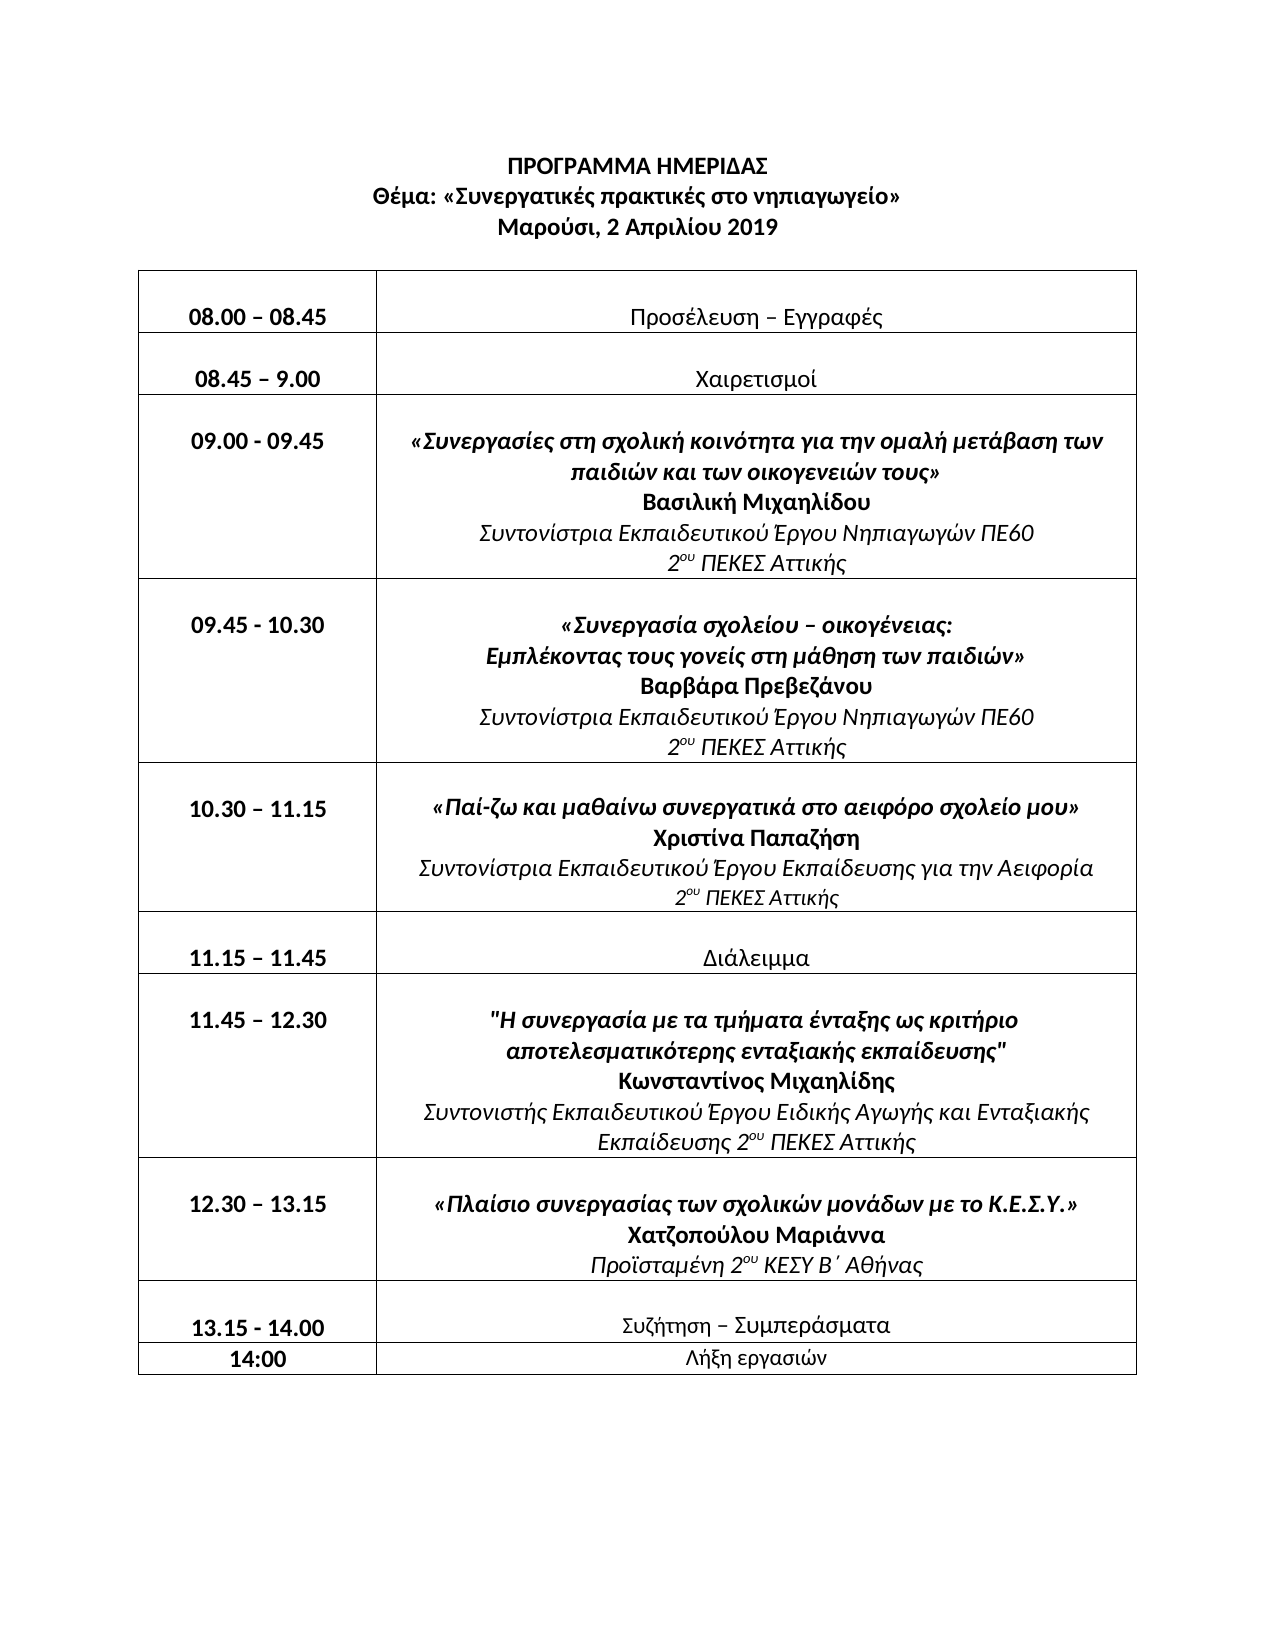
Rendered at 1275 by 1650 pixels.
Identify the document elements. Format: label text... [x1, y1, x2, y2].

table_cell 10.30 – 11.15 [139, 763, 376, 911]
table_cell «Πλαίσιο συνεργασίας των σχολικών μονάδων με το Κ.Ε.Σ.Υ.» Χατζοπούλου Μαριάννα Προϊσταμένη 2ου ΚΕΣΥ Β΄ Αθήνας [377, 1158, 1136, 1280]
table_cell Χαιρετισμοί [377, 333, 1136, 394]
table_cell "Η συνεργασία με τα τμήματα ένταξης ως κριτήριο αποτελεσματικότερης ενταξιακής εκπαίδευσης" Κωνσταντίνος Μιχαηλίδης Συντονιστής Εκπαιδευτικού Έργου Ειδικής Αγωγής και Ενταξιακής Εκπαίδευσης 2ου ΠΕΚΕΣ Αττικής [377, 974, 1136, 1157]
table_header 08.00 – 08.45 [139, 271, 376, 332]
table_cell «Συνεργασίες στη σχολική κοινότητα για την ομαλή μετάβαση των παιδιών και των οικογενειών τους» Βασιλική Μιχαηλίδου Συντονίστρια Εκπαιδευτικού Έργου Νηπιαγωγών ΠΕ60 2ου ΠΕΚΕΣ Αττικής [377, 395, 1136, 578]
table_cell 14:00 [139, 1343, 376, 1374]
table_cell «Συνεργασία σχολείου – οικογένειας: Εμπλέκοντας τους γονείς στη μάθηση των παιδιών» Βαρβάρα Πρεβεζάνου Συντονίστρια Εκπαιδευτικού Έργου Νηπιαγωγών ΠΕ60 2ου ΠΕΚΕΣ Αττικής [377, 579, 1136, 762]
table_cell «Παί-ζω και μαθαίνω συνεργατικά στο αειφόρο σχολείο μου» Χριστίνα Παπαζήση Συντονίστρια Εκπαιδευτικού Έργου Εκπαίδευσης για την Αειφορία 2ου ΠΕΚΕΣ Αττικής [377, 763, 1136, 911]
table_cell 11.45 – 12.30 [139, 974, 376, 1157]
table_cell Συζήτηση – Συμπεράσματα [377, 1281, 1136, 1342]
table_header Προσέλευση – Εγγραφές [377, 271, 1136, 332]
text ΠΡΟΓΡΑΜΜΑ ΗΜΕΡΙΔΑΣ [150, 150, 1125, 181]
text Θέμα: «Συνεργατικές πρακτικές στο νηπιαγωγείο» [150, 181, 1125, 211]
table_cell 11.15 – 11.45 [139, 912, 376, 973]
table_cell 09.00 - 09.45 [139, 395, 376, 578]
text Μαρούσι, 2 Απριλίου 2019 [150, 211, 1125, 242]
table_cell 08.45 – 9.00 [139, 333, 376, 394]
table_cell Διάλειμμα [377, 912, 1136, 973]
table_cell 13.15 - 14.00 [139, 1281, 376, 1342]
table_cell 12.30 – 13.15 [139, 1158, 376, 1280]
table_cell 09.45 - 10.30 [139, 579, 376, 762]
table_cell Λήξη εργασιών [377, 1343, 1136, 1374]
